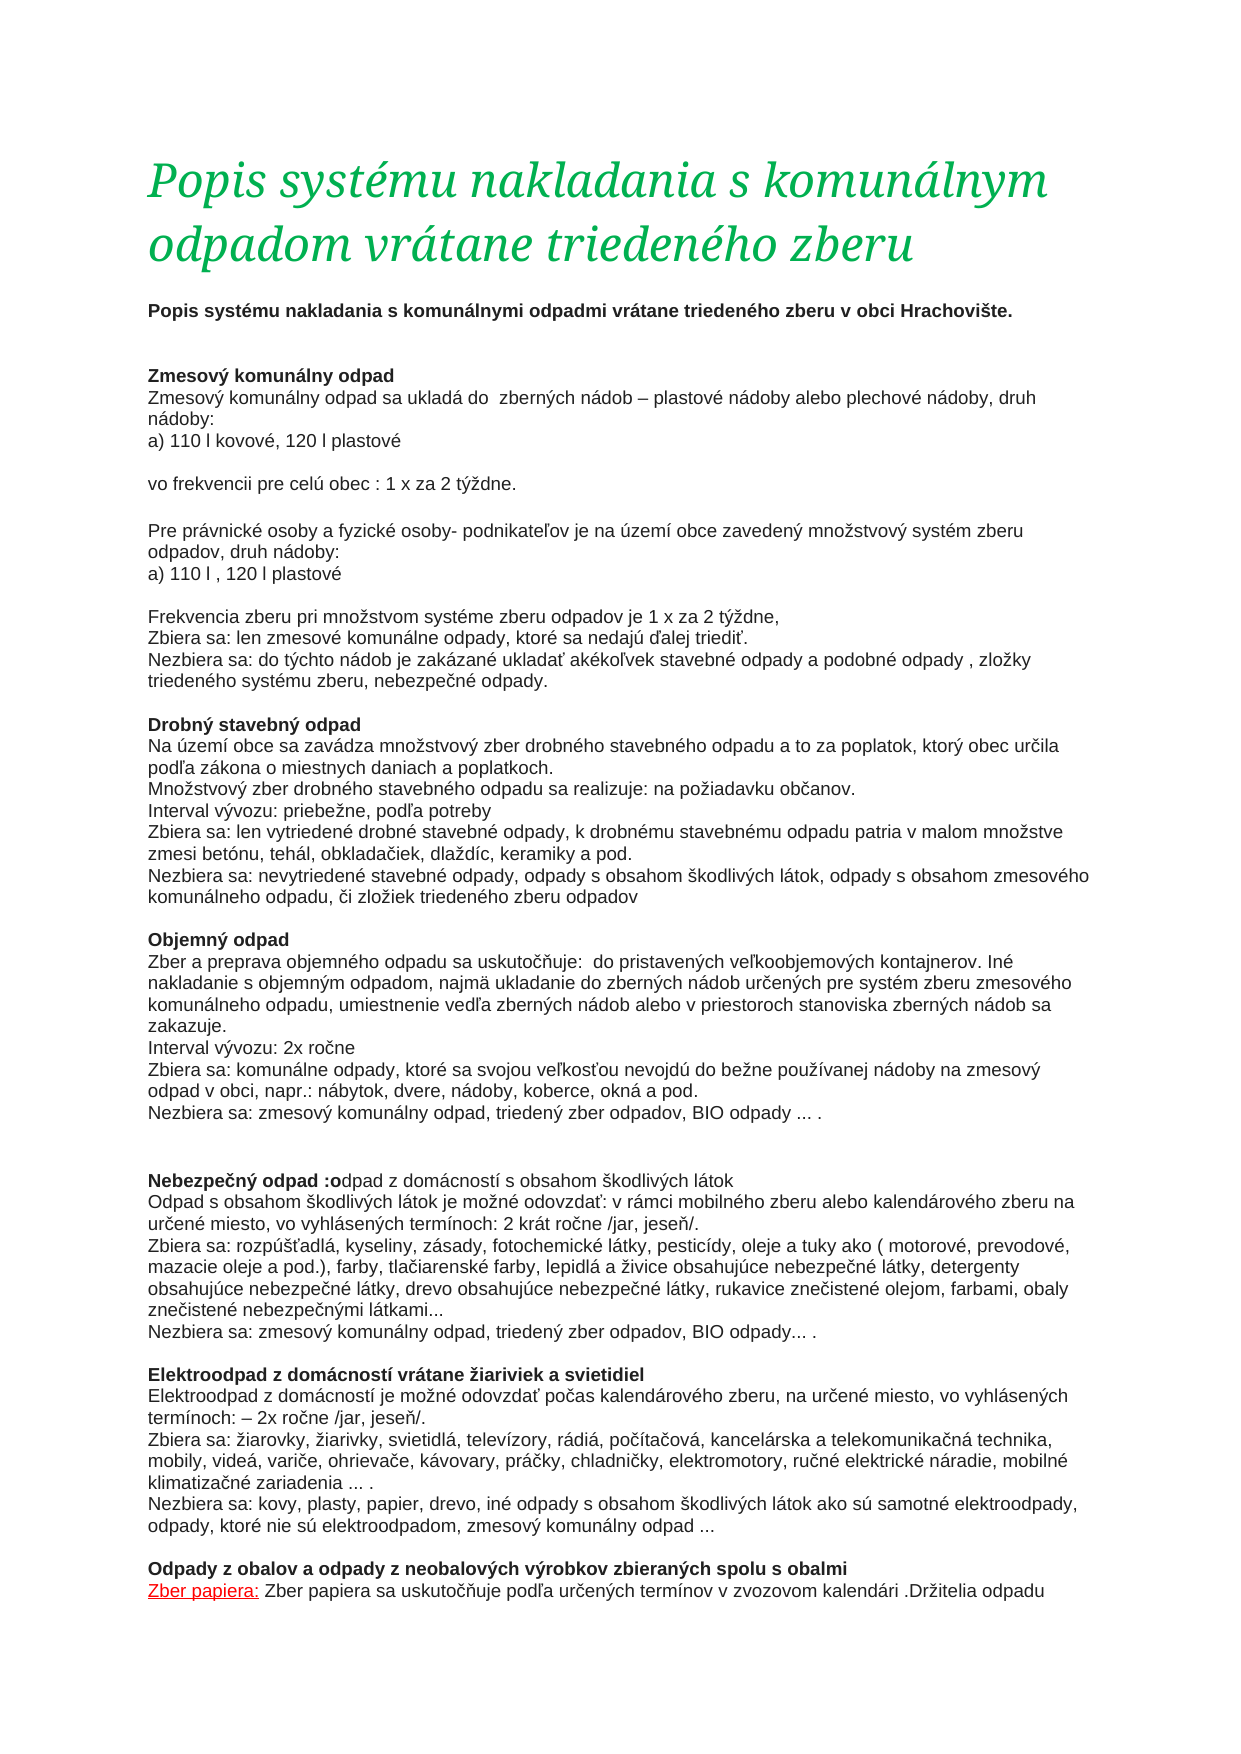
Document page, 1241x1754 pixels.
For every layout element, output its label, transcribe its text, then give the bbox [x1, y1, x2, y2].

text Popis systému nakladania s komunálnymi odpadmi vrátane triedeného zberu v obci Hrachovište. Zmesový komunálny odpad Zmesový komunálny odpad sa ukladá do zberných nádob – plastové nádoby alebo plechové nádoby, druh nádoby: a) 110 l kovové, 120 l plastové vo frekvencii pre celú obec : 1 x za 2 týždne. [148, 300, 1093, 494]
text Pre právnické osoby a fyzické osoby- podnikateľov je na území obce zavedený množstvový systém zberu odpadov, druh nádoby: a) 110 l , 120 l plastové Frekvencia zberu pri množstvom systéme zberu odpadov je 1 x za 2 týždne, Zbiera sa: len zmesové komunálne odpady, ktoré sa nedajú ďalej triediť. Nezbiera sa: do týchto nádob je zakázané ukladať akékoľvek stavebné odpady a podobné odpady , zložky triedeného systému zberu, nebezpečné odpady. Drobný stavebný odpad Na území obce sa zavádza množstvový zber drobného stavebného odpadu a to za poplatok, ktorý obec určila podľa zákona o miestnych daniach a poplatkoch. Množstvový zber drobného stavebného odpadu sa realizuje: na požiadavku občanov. Interval vývozu: priebežne, podľa potreby Zbiera sa: len vytriedené drobné stavebné odpady, k drobnému stavebnému odpadu patria v malom množstve zmesi betónu, tehál, obkladačiek, dlaždíc, keramiky a pod. Nezbiera sa: nevytriedené stavebné odpady, odpady s obsahom škodlivých látok, odpady s obsahom zmesového komunálneho odpadu, či zložiek triedeného zberu odpadov Objemný odpad Zber a preprava objemného odpadu sa uskutočňuje: do pristavených veľkoobjemových kontajnerov. Iné nakladanie s objemným odpadom, najmä ukladanie do zberných nádob určených pre systém zberu zmesového komunálneho odpadu, umiestnenie vedľa zberných nádob alebo v priestoroch stanoviska zberných nádob sa zakazuje. Interval vývozu: 2x ročne Zbiera sa: komunálne odpady, ktoré sa svojou veľkosťou nevojdú do bežne používanej nádoby na zmesový odpad v obci, napr.: nábytok, dvere, nádoby, koberce, okná a pod. Nezbiera sa: zmesový komunálny odpad, triedený zber odpadov, BIO odpady ... . [148, 519, 1093, 1123]
text Popis systému nakladania s komunálnym odpadom vrátane triedeného zberu [148, 148, 1093, 275]
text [148, 1148, 1093, 1601]
